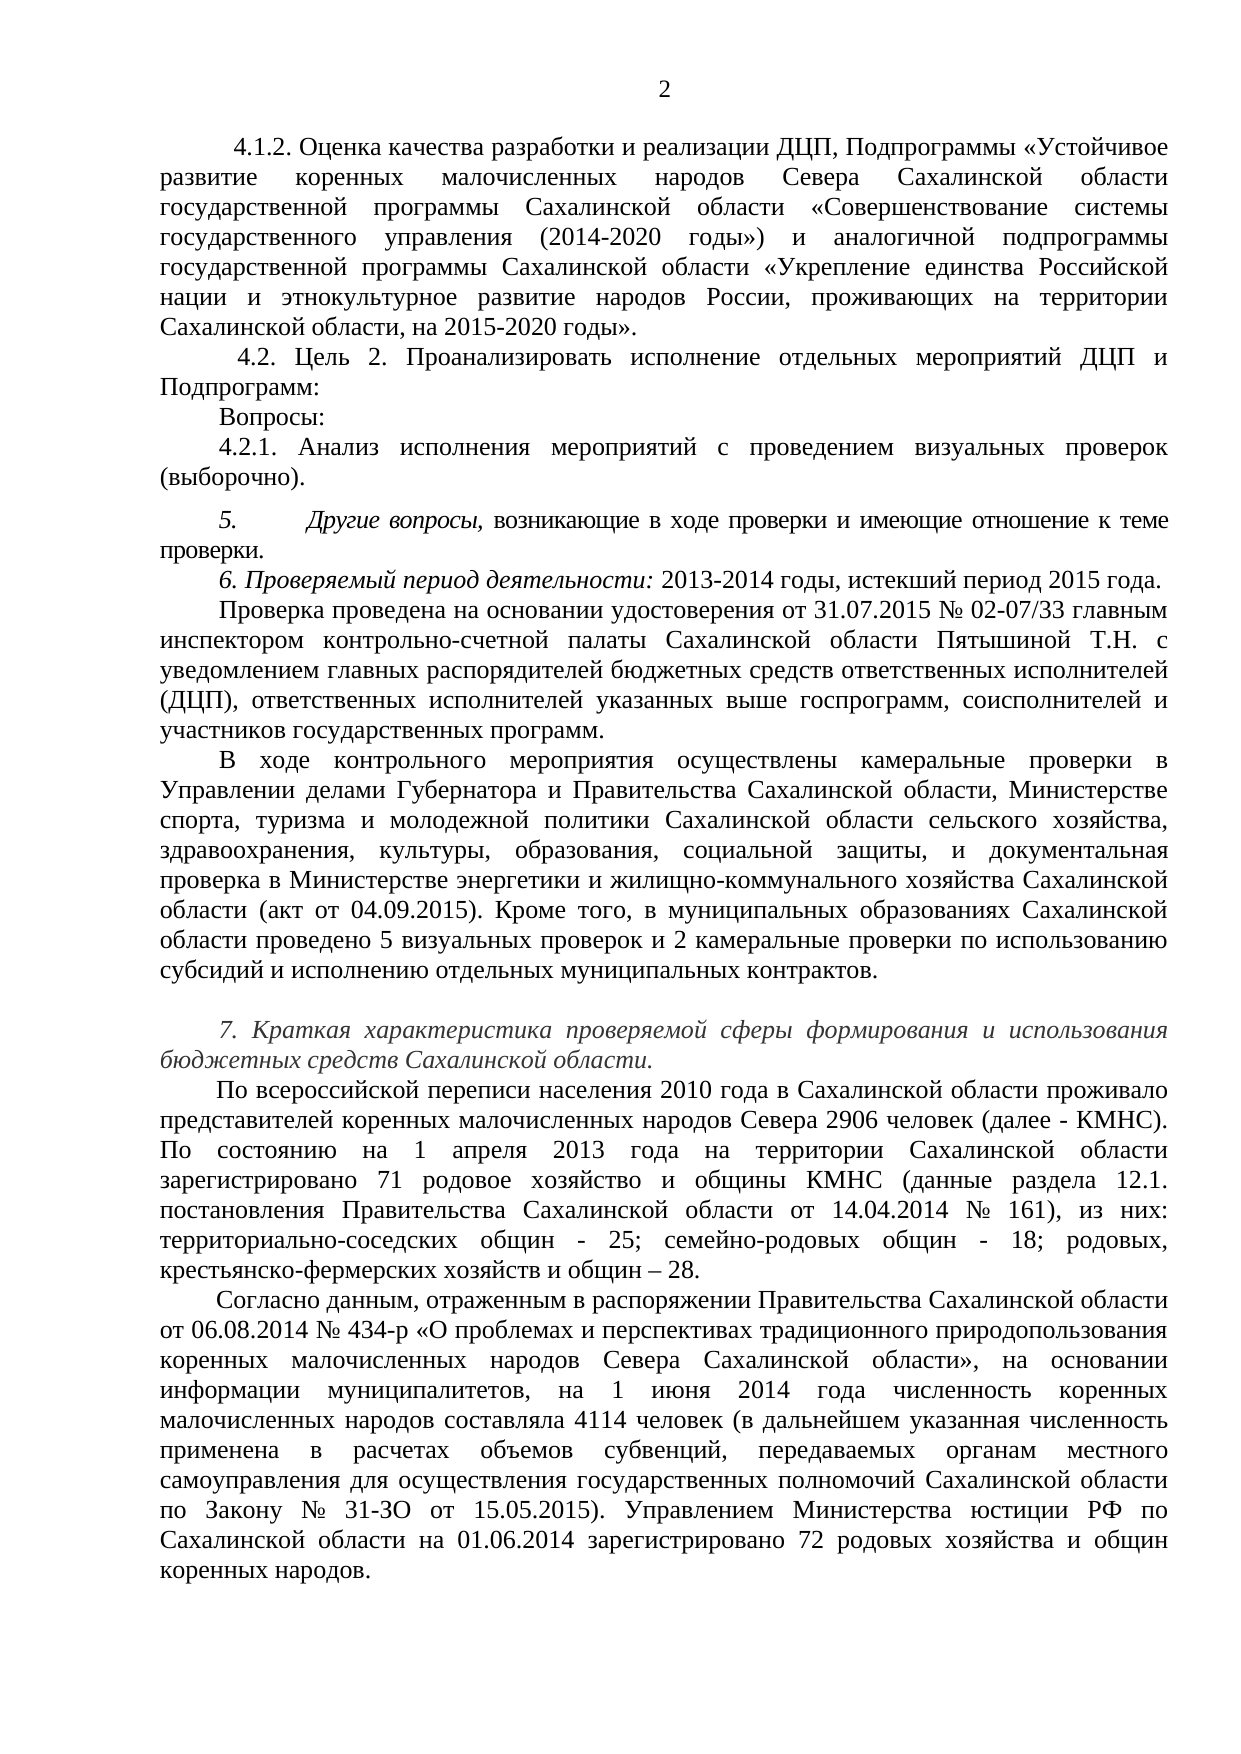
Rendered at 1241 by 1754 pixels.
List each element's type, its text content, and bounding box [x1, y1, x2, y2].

text 6. Проверяемый период деятельности: 2013-2014 годы, истекший период 2015 года. [159, 564, 1169, 594]
text По всероссийской переписи населения 2010 года в Сахалинской области проживало представителей коренных малочисленных народов Севера 2906 человек (далее - КМНС). По состоянию на 1 апреля 2013 года на территории Сахалинской области зарегистрировано 71 родовое хозяйство и общины КМНС (данные раздела 12.1. постановления Правительства Сахалинской области от 14.04.2014 № 161), из них: территориально-соседских общин - 25; семейно-родовых общин - 18; родовых, крестьянско-фермерских хозяйств и общин – 28. [159, 1074, 1169, 1284]
text 4.2. Цель 2. Проанализировать исполнение отдельных мероприятий ДЦП и Подпрограмм: [159, 341, 1169, 401]
text Вопросы: [159, 401, 1169, 431]
list Другие вопросы, возникающие в ходе проверки и имеющие отношение к теме проверки. [159, 504, 1169, 564]
text 4.2.1. Анализ исполнения мероприятий с проведением визуальных проверок (выборочно). [159, 431, 1169, 491]
text В ходе контрольного мероприятия осуществлены камеральные проверки в Управлении делами Губернатора и Правительства Сахалинской области, Министерстве спорта, туризма и молодежной политики Сахалинской области сельского хозяйства, здравоохранения, культуры, образования, социальной защиты, и документальная проверка в Министерстве энергетики и жилищно-коммунального хозяйства Сахалинской области (акт от 04.09.2015). Кроме того, в муниципальных образованиях Сахалинской области проведено 5 визуальных проверок и 2 камеральные проверки по использованию субсидий и исполнению отдельных муниципальных контрактов. [159, 744, 1169, 984]
text 4.1.2. Оценка качества разработки и реализации ДЦП, Подпрограммы «Устойчивое развитие коренных малочисленных народов Севера Сахалинской области государственной программы Сахалинской области «Совершенствование системы государственного управления (2014-2020 годы») и аналогичной подпрограммы государственной программы Сахалинской области «Укрепление единства Российской нации и этнокультурное развитие народов России, проживающих на территории Сахалинской области, на 2015-2020 годы». [159, 131, 1169, 341]
text Согласно данным, отраженным в распоряжении Правительства Сахалинской области от 06.08.2014 № 434-р «О проблемах и перспективах традиционного природопользования коренных малочисленных народов Севера Сахалинской области», на основании информации муниципалитетов, на 1 июня 2014 года численность коренных малочисленных народов составляла 4114 человек (в дальнейшем указанная численность применена в расчетах объемов субвенций, передаваемых органам местного самоуправления для осуществления государственных полномочий Сахалинской области по Закону № 31-ЗО от 15.05.2015). Управлением Министерства юстиции РФ по Сахалинской области на 01.06.2014 зарегистрировано 72 родовых хозяйства и общин коренных народов. [159, 1284, 1169, 1584]
text Проверка проведена на основании удостоверения от 31.07.2015 № 02-07/33 главным инспектором контрольно-счетной палаты Сахалинской области Пятышиной Т.Н. с уведомлением главных распорядителей бюджетных средств ответственных исполнителей (ДЦП), ответственных исполнителей указанных выше госпрограмм, соисполнителей и участников государственных программ. [159, 594, 1169, 744]
text 7. Краткая характеристика проверяемой сферы формирования и использования бюджетных средств Сахалинской области. [159, 1014, 1169, 1074]
